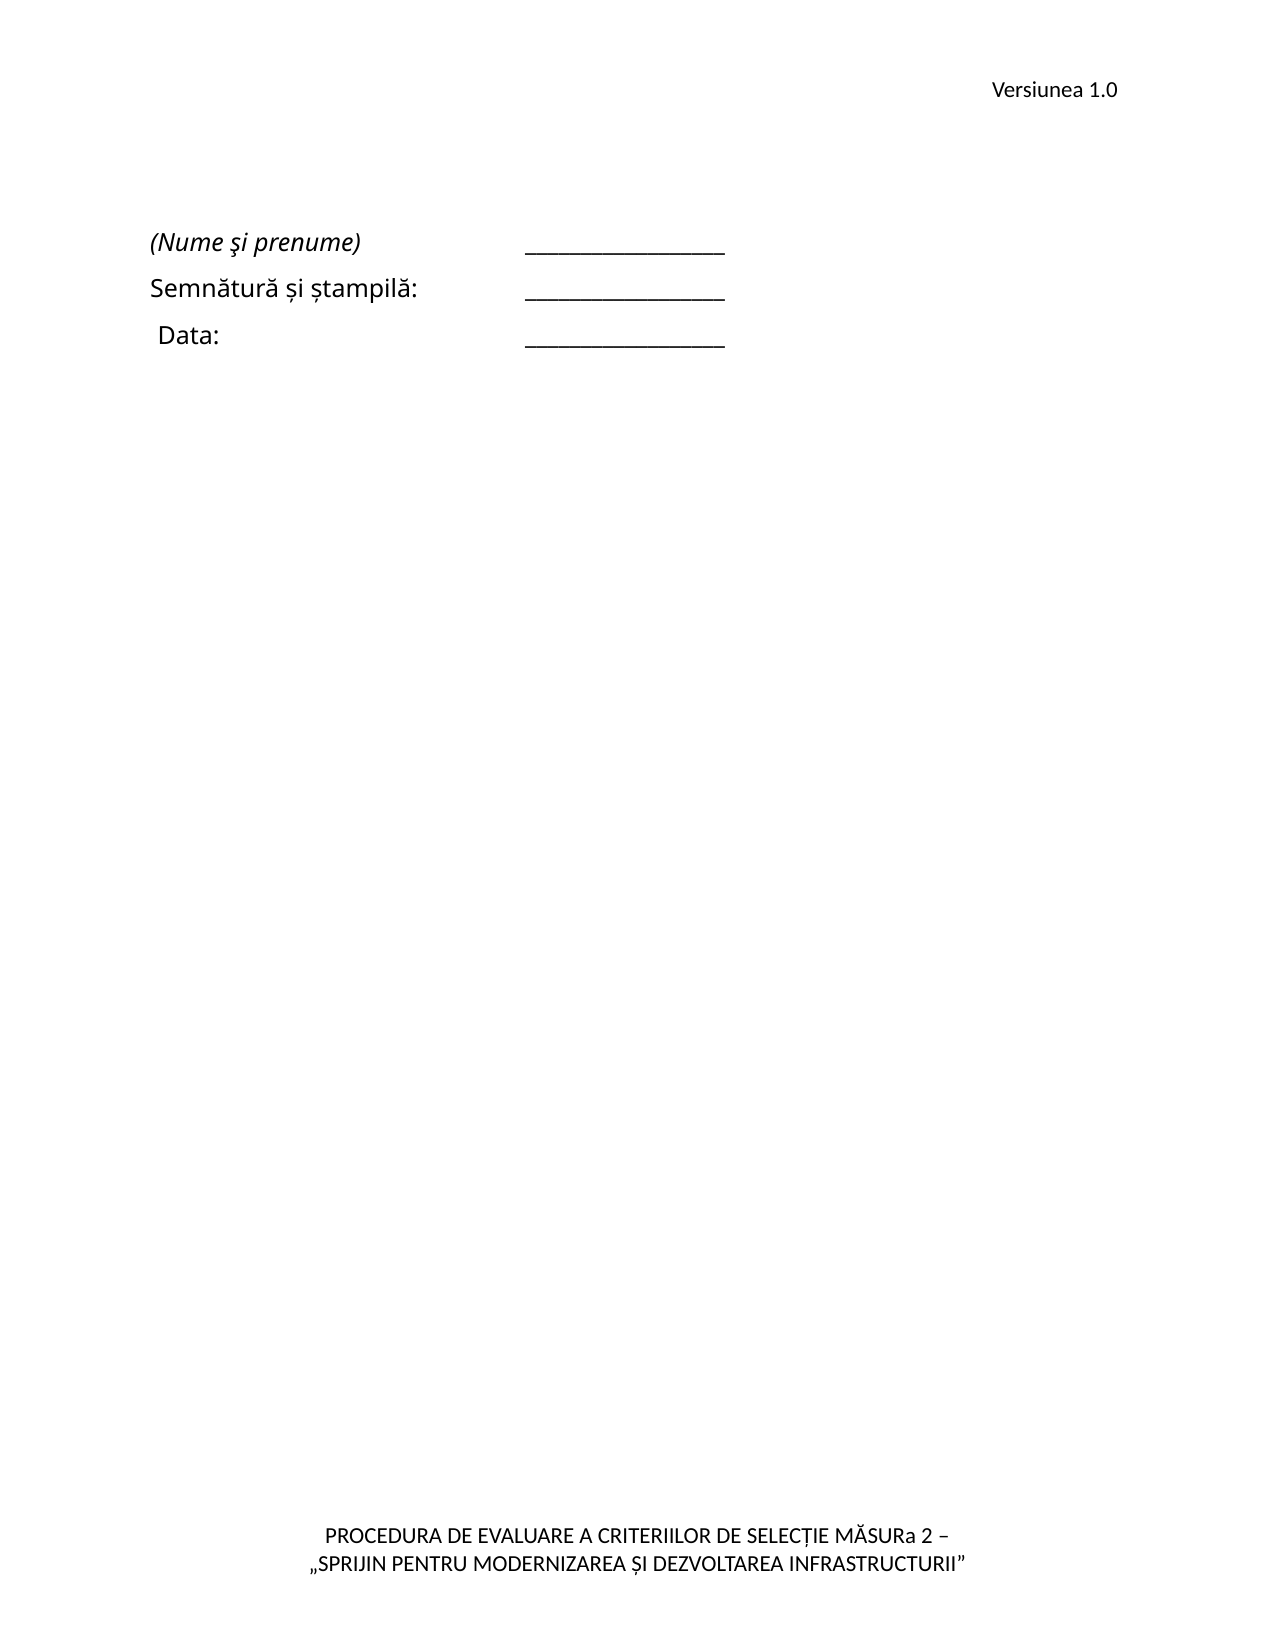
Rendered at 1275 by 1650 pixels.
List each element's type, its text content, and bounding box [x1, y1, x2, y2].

text (Nume şi prenume) __________________ [150, 224, 912, 259]
subtitle Data: __________________ [157, 318, 1109, 352]
subtitle Semnătură și ștampilă: __________________ [150, 271, 1109, 305]
